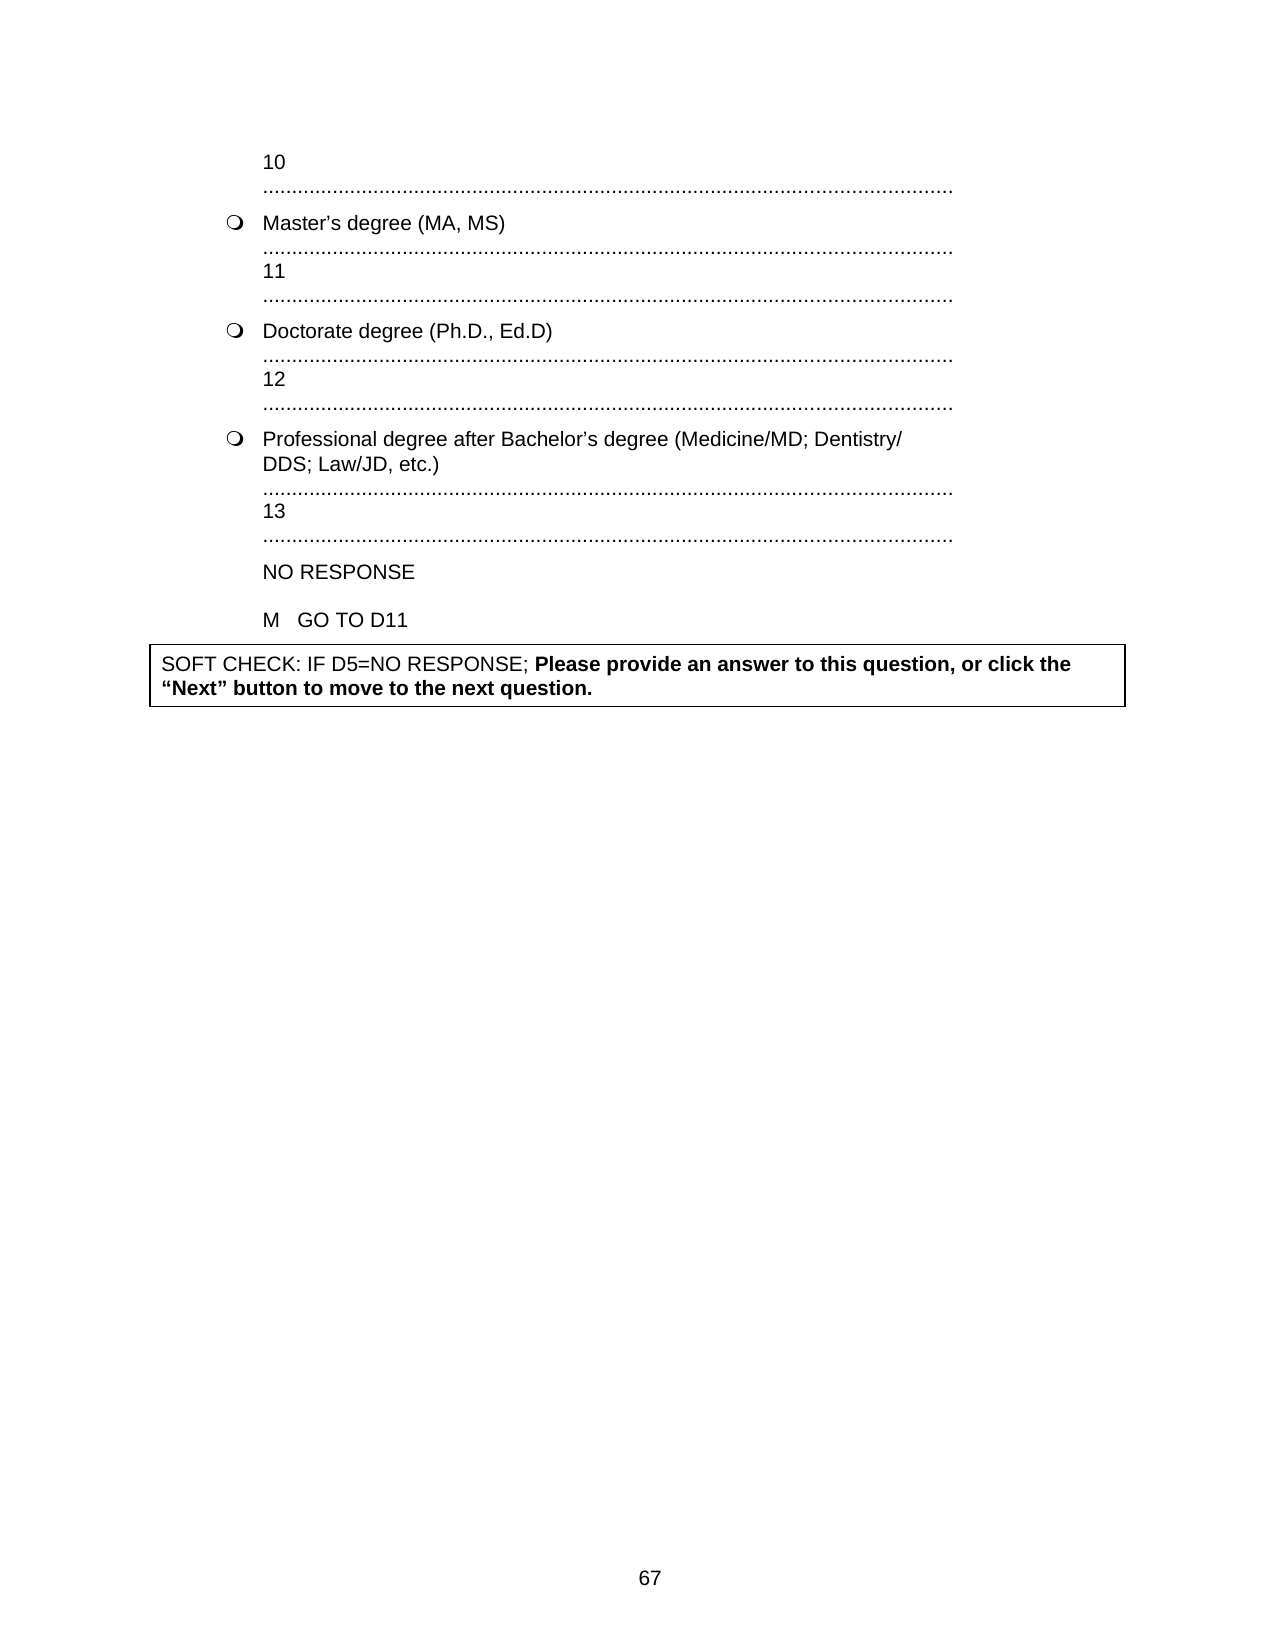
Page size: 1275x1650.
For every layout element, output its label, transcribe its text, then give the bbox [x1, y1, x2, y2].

text Doctorate degree (Ph.D., Ed.D) 12 [225, 319, 956, 415]
table_header SOFT CHECK: IF D5=NO RESPONSE; Please provide an answer to this question, or click the “Next” button to move to the next question. [151, 645, 1124, 706]
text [225, 150, 956, 198]
text Professional degree after Bachelor’s degree (Medicine/MD; Dentistry/ DDS; Law/JD, etc.) 13 [225, 427, 956, 547]
text Master’s degree (MA, MS) 11 [225, 210, 956, 306]
text NO RESPONSE M GO TO D11 [262, 560, 956, 632]
